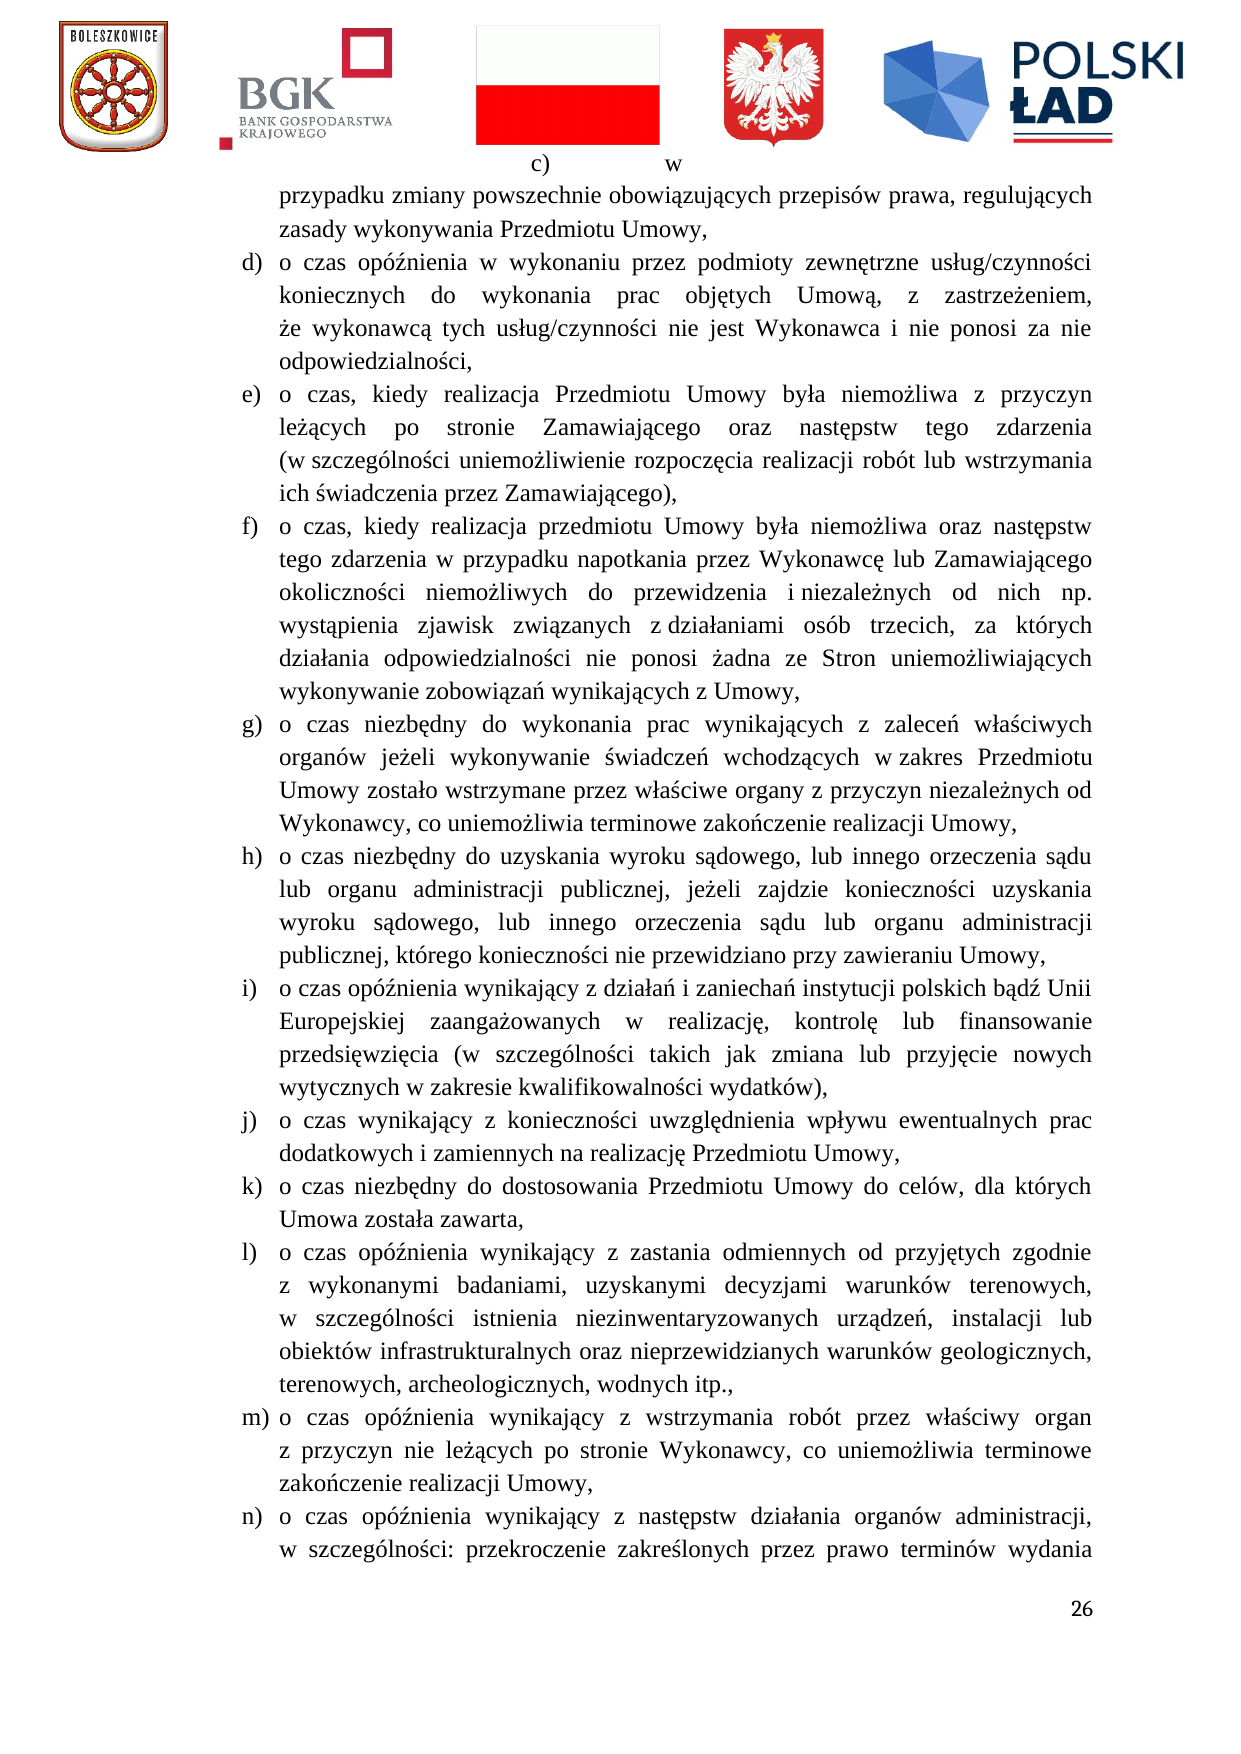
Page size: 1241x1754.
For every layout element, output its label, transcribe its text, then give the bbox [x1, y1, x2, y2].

list o czas niezbędny do uzyskania wyroku sądowego, lub innego orzeczenia sądu lub organu administracji publicznej, jeżeli zajdzie konieczności uzyskania wyroku sądowego, lub innego orzeczenia sądu lub organu administracji publicznej, którego konieczności nie przewidziano przy zawieraniu Umowy, [242, 841, 1093, 969]
list o czas opóźnienia wynikający z działań i zaniechań instytucji polskich bądź Unii Europejskiej zaangażowanych w realizację, kontrolę lub finansowanie przedsięwzięcia (w szczególności takich jak zmiana lub przyjęcie nowych wytycznych w zakresie kwalifikowalności wydatków), [242, 973, 1093, 1101]
list o czas opóźnienia w wykonaniu przez podmioty zewnętrzne usług/czynności koniecznych do wykonania prac objętych Umową, z zastrzeżeniem, że wykonawcą tych usług/czynności nie jest Wykonawca i nie ponosi za nie odpowiedzialności, [242, 247, 1093, 374]
list o czas, kiedy realizacja przedmiotu Umowy była niemożliwa oraz następstw tego zdarzenia w przypadku napotkania przez Wykonawcę lub Zamawiającego okoliczności niemożliwych do przewidzenia i niezależnych od nich np. wystąpienia zjawisk związanych z działaniami osób trzecich, za których działania odpowiedzialności nie ponosi żadna ze Stron uniemożliwiających wykonywanie zobowiązań wynikających z Umowy, [242, 511, 1093, 705]
picture [59, 21, 168, 152]
list o czas niezbędny do dostosowania Przedmiotu Umowy do celów, dla których Umowa została zawarta, [242, 1171, 1093, 1233]
list o czas opóźnienia wynikający z zastania odmiennych od przyjętych zgodnie z wykonanymi badaniami, uzyskanymi decyzjami warunków terenowych, w szczególności istnienia niezinwentaryzowanych urządzeń, instalacji lub obiektów infrastrukturalnych oraz nieprzewidzianych warunków geologicznych, terenowych, archeologicznych, wodnych itp., [242, 1237, 1093, 1398]
list o czas, kiedy realizacja Przedmiotu Umowy była niemożliwa z przyczyn leżących po stronie Zamawiającego oraz następstw tego zdarzenia (w szczególności uniemożliwienie rozpoczęcia realizacji robót lub wstrzymania ich świadczenia przez Zamawiającego), [242, 379, 1093, 507]
list w przypadku zmiany powszechnie obowiązujących przepisów prawa, regulujących zasady wykonywania Przedmiotu Umowy, [242, 148, 1093, 242]
picture [866, 22, 1193, 158]
picture [723, 21, 824, 148]
list o czas opóźnienia wynikający z wstrzymania robót przez właściwy organ z przyczyn nie leżących po stronie Wykonawcy, co uniemożliwia terminowe zakończenie realizacji Umowy, [242, 1402, 1093, 1497]
list o czas wynikający z konieczności uwzględnienia wpływu ewentualnych prac dodatkowych i zamiennych na realizację Przedmiotu Umowy, [242, 1105, 1093, 1167]
picture [470, 21, 665, 148]
picture [174, 21, 437, 156]
list o czas niezbędny do wykonania prac wynikających z zaleceń właściwych organów jeżeli wykonywanie świadczeń wchodzących w zakres Przedmiotu Umowy zostało wstrzymane przez właściwe organy z przyczyn niezależnych od Wykonawcy, co uniemożliwia terminowe zakończenie realizacji Umowy, [242, 709, 1093, 837]
